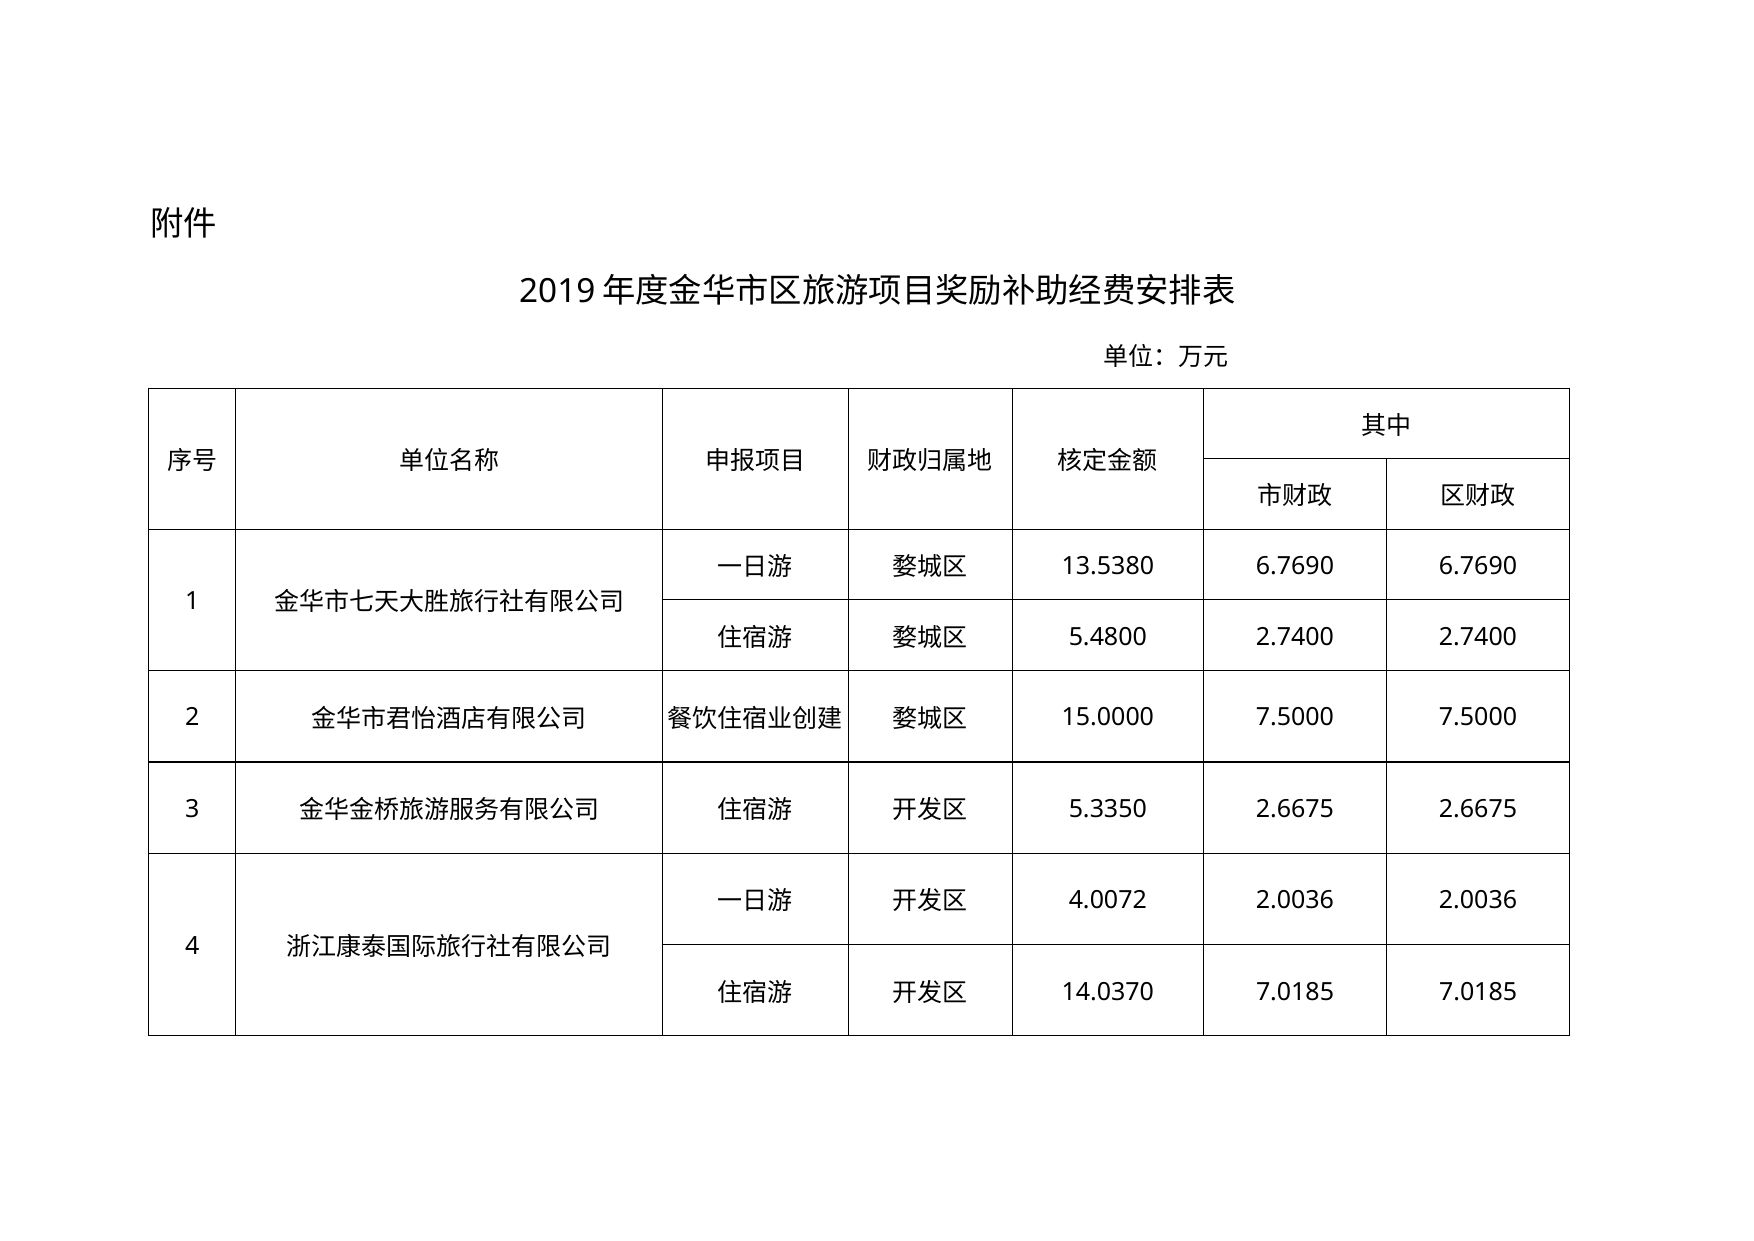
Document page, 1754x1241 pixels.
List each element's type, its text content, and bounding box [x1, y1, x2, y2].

table_cell 5.3350 [1013, 763, 1203, 853]
table_header 财政归属地 [849, 389, 1012, 529]
table_cell 14.0370 [1013, 945, 1203, 1035]
table_cell 2.0036 [1387, 854, 1569, 944]
table_cell 3 [149, 763, 235, 853]
table_cell 住宿游 [663, 945, 848, 1035]
table_cell 区财政 [1387, 459, 1569, 529]
table_header 申报项目 [663, 389, 848, 529]
table_cell 开发区 [849, 945, 1012, 1035]
text 2019年度金华市区旅游项目奖励补助经费安排表 [150, 254, 1604, 321]
table_cell 2.0036 [1204, 854, 1386, 944]
table_cell 2.6675 [1204, 763, 1386, 853]
table_header 核定金额 [1013, 389, 1203, 529]
table_cell 7.5000 [1204, 671, 1386, 761]
table_cell 6.7690 [1387, 530, 1569, 599]
table_cell 2 [149, 671, 235, 761]
table_cell 5.4800 [1013, 600, 1203, 670]
table_cell 15.0000 [1013, 671, 1203, 761]
table_cell 金华金桥旅游服务有限公司 [236, 763, 662, 853]
table_cell 一日游 [663, 854, 848, 944]
table_cell 一日游 [663, 530, 848, 599]
table_cell 金华市七天大胜旅行社有限公司 [236, 530, 662, 670]
text 单位：万元 [150, 321, 1604, 387]
table_cell 住宿游 [663, 600, 848, 670]
table_cell 婺城区 [849, 671, 1012, 761]
table_cell 开发区 [849, 763, 1012, 853]
table_header 其中 [1204, 389, 1569, 458]
table_cell 2.7400 [1204, 600, 1386, 670]
table_cell 开发区 [849, 854, 1012, 944]
table_cell 7.0185 [1204, 945, 1386, 1035]
table_cell 4 [149, 854, 235, 1035]
table_cell 6.7690 [1204, 530, 1386, 599]
table_cell 7.0185 [1387, 945, 1569, 1035]
table_cell 住宿游 [663, 763, 848, 853]
table_cell 13.5380 [1013, 530, 1203, 599]
table_cell 餐饮住宿业创建 [663, 671, 848, 761]
table_cell 4.0072 [1013, 854, 1203, 944]
text 附件 [150, 188, 1604, 254]
table_cell 1 [149, 530, 235, 670]
table_cell 浙江康泰国际旅行社有限公司 [236, 854, 662, 1035]
table_cell 2.6675 [1387, 763, 1569, 853]
table_cell 婺城区 [849, 600, 1012, 670]
table_cell 2.7400 [1387, 600, 1569, 670]
table_header 序号 [149, 389, 235, 529]
table_cell 婺城区 [849, 530, 1012, 599]
table_cell 7.5000 [1387, 671, 1569, 761]
table_cell 金华市君怡酒店有限公司 [236, 671, 662, 761]
table_header 单位名称 [236, 389, 662, 529]
table_cell 市财政 [1204, 459, 1386, 529]
